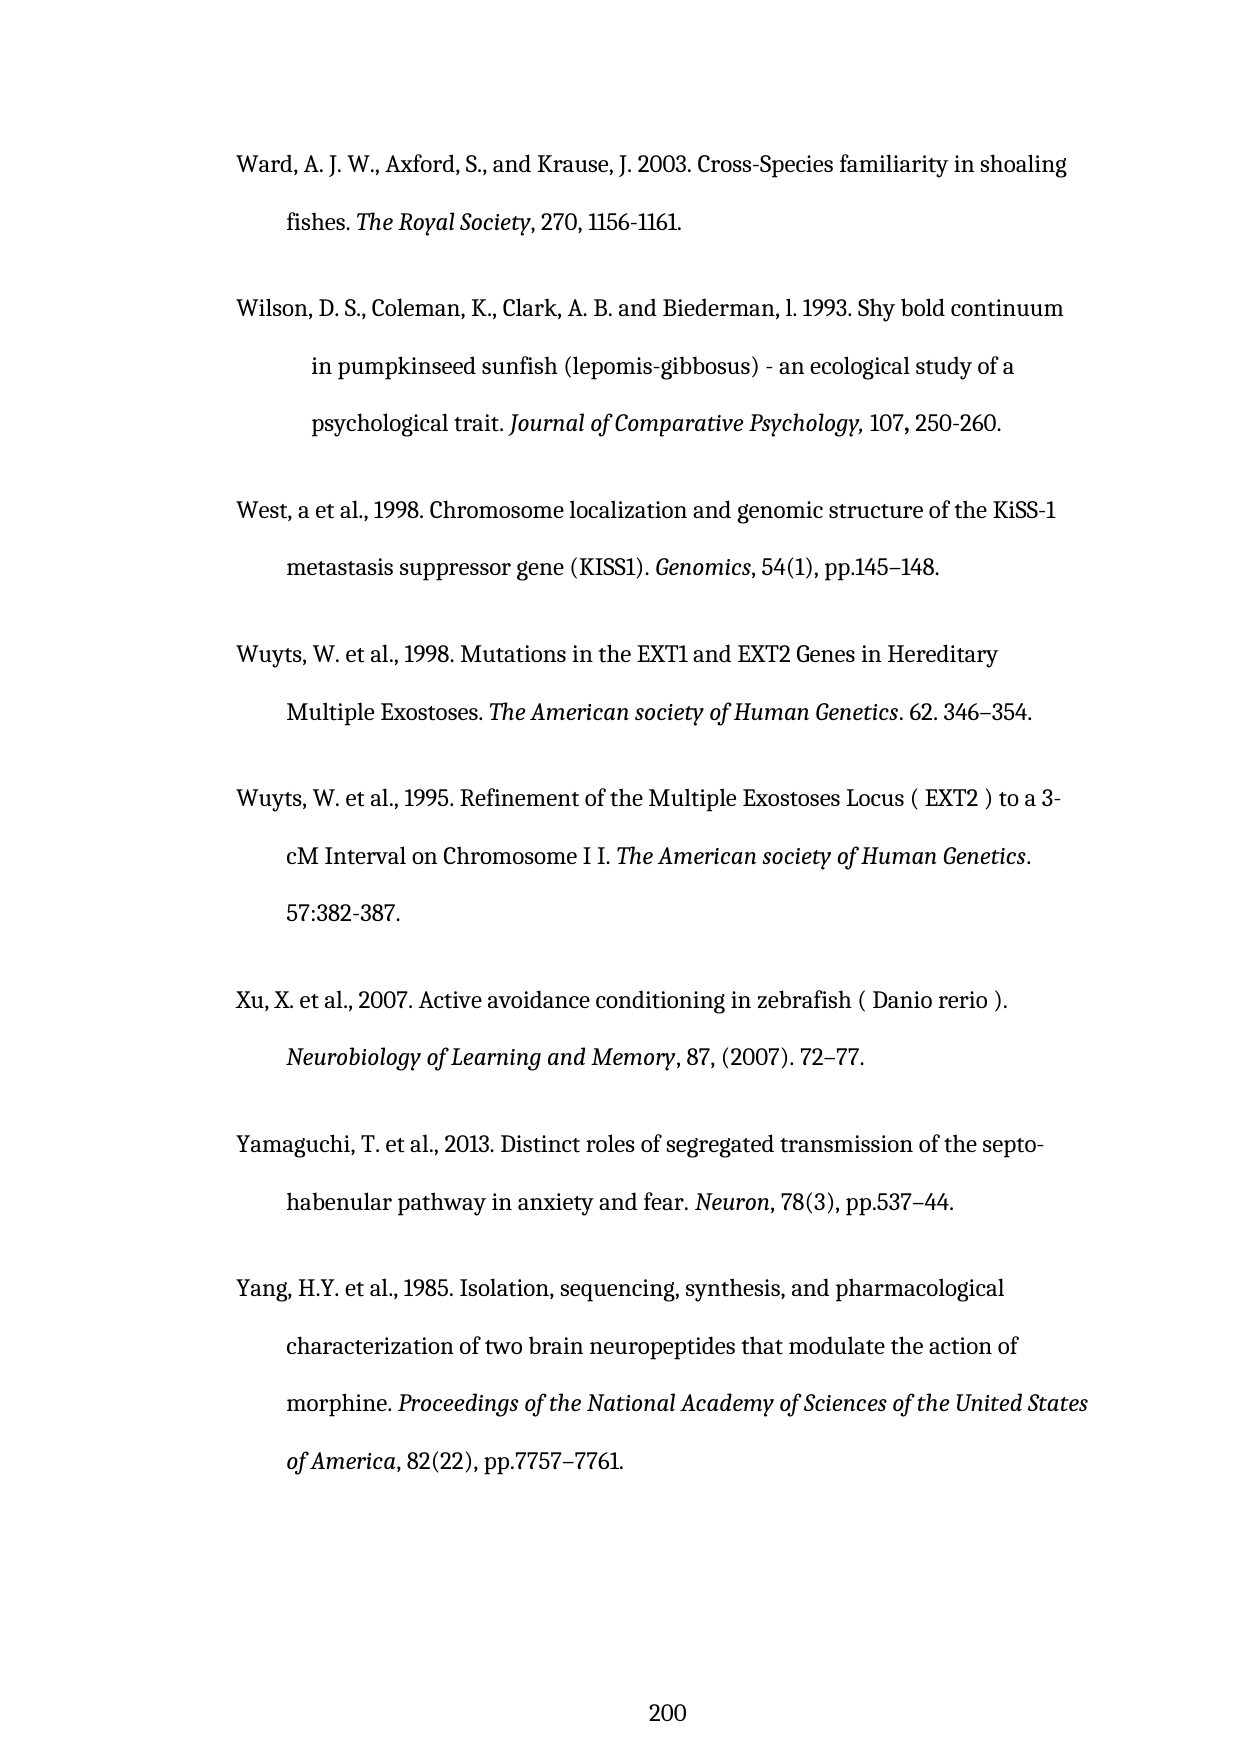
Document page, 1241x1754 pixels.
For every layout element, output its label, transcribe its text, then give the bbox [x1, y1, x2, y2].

text Xu, X. et al., 2007. Active avoidance conditioning in zebrafish ( Danio rerio ). Neurobiology of Learning and Memory, 87, (2007). 72–77. [236, 986, 1090, 1072]
text West, a et al., 1998. Chromosome localization and genomic structure of the KiSS-1 metastasis suppressor gene (KISS1). Genomics, 54(1), pp.145–148. [236, 496, 1090, 582]
text Wuyts, W. et al., 1998. Mutations in the EXT1 and EXT2 Genes in Hereditary Multiple Exostoses. The American society of Human Genetics. 62. 346–354. [236, 640, 1090, 726]
text Yamaguchi, T. et al., 2013. Distinct roles of segregated transmission of the septo-habenular pathway in anxiety and fear. Neuron, 78(3), pp.537–44. [236, 1130, 1090, 1216]
text Ward, A. J. W., Axford, S., and Krause, J. 2003. Cross-Species familiarity in shoaling fishes. The Royal Society, 270, 1156-1161. [236, 150, 1090, 236]
text Wuyts, W. et al., 1995. Refinement of the Multiple Exostoses Locus ( EXT2 ) to a 3-cM Interval on Chromosome I I. The American society of Human Genetics. 57:382-387. [236, 784, 1090, 928]
text Wilson, D. S., Coleman, K., Clark, A. B. and Biederman, l. 1993. Shy bold continuum in pumpkinseed sunfish (lepomis-gibbosus) - an ecological study of a psychological trait. Journal of Comparative Psychology, 107, 250-260. [236, 294, 1090, 438]
text Yang, H.Y. et al., 1985. Isolation, sequencing, synthesis, and pharmacological characterization of two brain neuropeptides that modulate the action of morphine. Proceedings of the National Academy of Sciences of the United States of America, 82(22), pp.7757–7761. [236, 1274, 1090, 1475]
